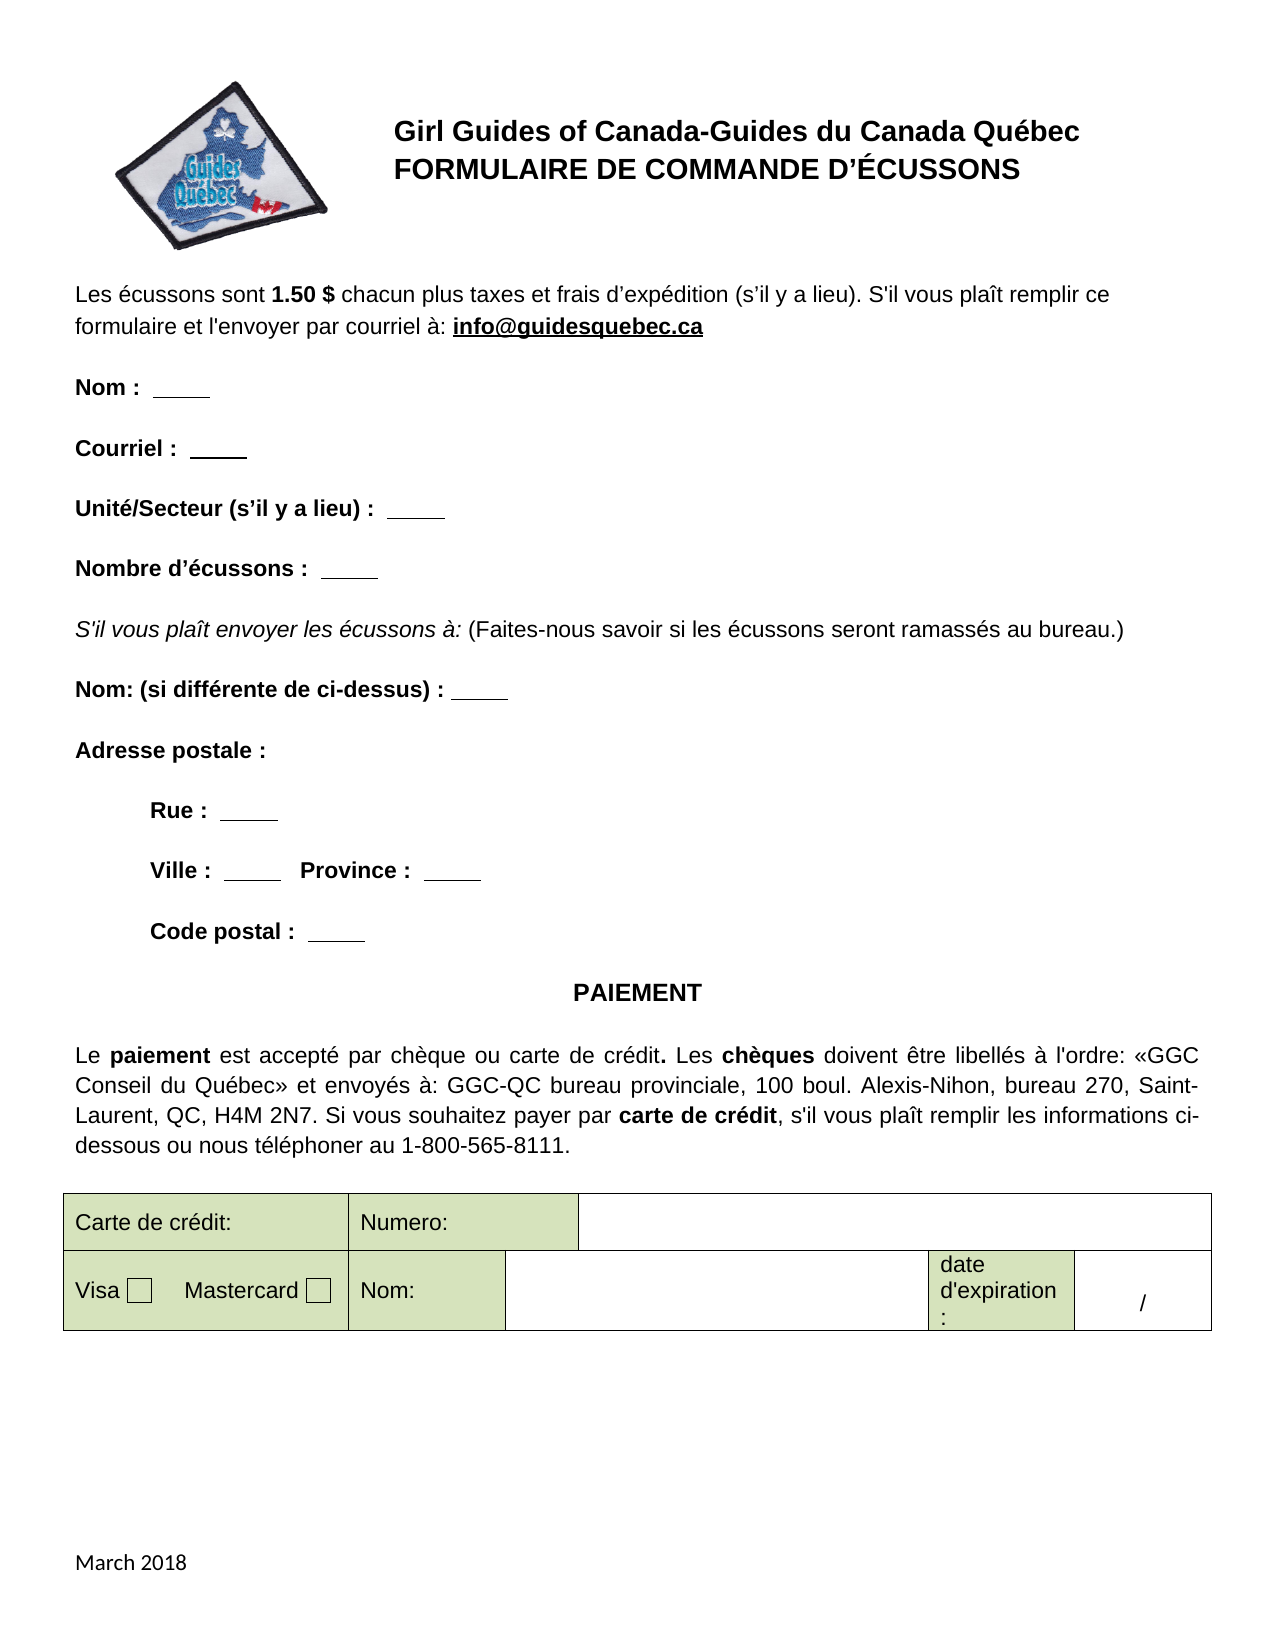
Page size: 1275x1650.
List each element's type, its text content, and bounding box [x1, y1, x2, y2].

text Code postal : [75, 918, 1200, 944]
table_cell Visa Mastercard [64, 1251, 348, 1330]
text S'il vous plaît envoyer les écussons à: (Faites-nous savoir si les écussons seront ramassés au bureau.) [75, 616, 1200, 642]
table_cell / [1075, 1251, 1211, 1330]
table_cell date d'expiration: [929, 1251, 1074, 1330]
text Adresse postale : [75, 737, 1200, 763]
picture [112, 80, 335, 249]
text FORMULAIRE DE COMMANDE D’ÉCUSSONS [394, 152, 1200, 186]
table_cell Nom: [349, 1251, 505, 1330]
text PAIEMENT [75, 978, 1200, 1007]
text Girl Guides of Canada-Guides du Canada Québec [394, 113, 1200, 147]
text Unité/Secteur (s’il y a lieu) : [75, 495, 1200, 521]
text Le paiement est accepté par chèque ou carte de crédit. Les chèques doivent être libellés à l'ordre: «GGC Conseil du Québec» et envoyés à: GGC-QC bureau provinciale, 100 boul. Alexis-Nihon, bureau 270, Saint-Laurent, QC, H4M 2N7. Si vous souhaitez payer par carte de crédit, s'il vous plaît remplir les informations ci-dessous ou nous téléphoner au 1-800-565-8111. [75, 1042, 1200, 1158]
table_header Numero: [349, 1194, 578, 1250]
text Nombre d’écussons : [75, 555, 1200, 582]
text Courriel : [75, 434, 1200, 461]
text Rue : [75, 797, 1200, 823]
text Ville : Province : [75, 857, 1200, 884]
table_header [579, 1194, 1211, 1250]
text Nom : [75, 374, 1200, 401]
text Nom: (si différente de ci-dessus) : [75, 676, 1200, 703]
text Les écussons sont 1.50 $ chacun plus taxes et frais d’expédition (s’il y a lieu). S'il vous plaît remplir ce formulaire et l'envoyer par courriel à: info@guidesquebec.ca [75, 281, 1200, 340]
table_header Carte de crédit: [64, 1194, 348, 1250]
table_cell [506, 1251, 928, 1330]
